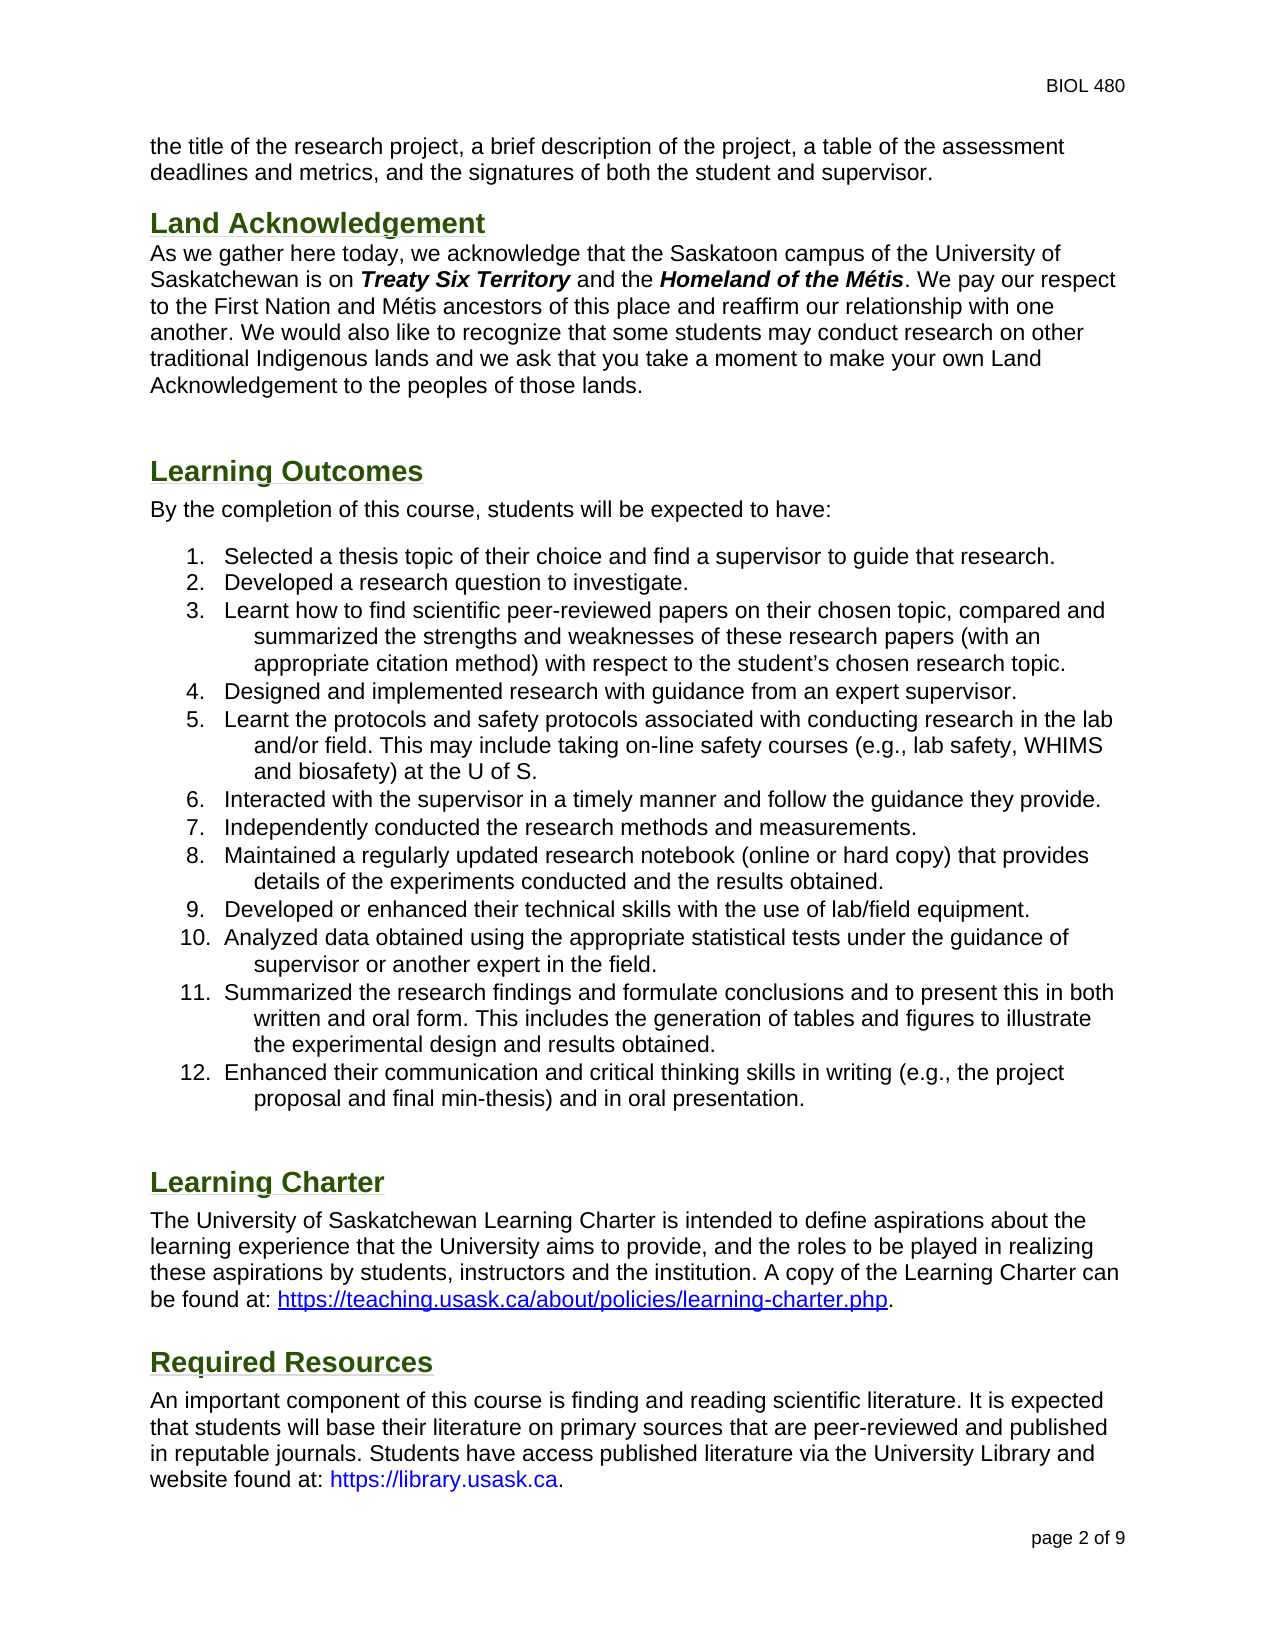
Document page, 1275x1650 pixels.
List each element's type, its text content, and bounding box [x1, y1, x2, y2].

list 1. Selected a thesis topic of their choice and find a supervisor to guide that research. [179, 543, 1129, 569]
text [150, 133, 1128, 186]
subtitle Learning Outcomes [150, 454, 1125, 487]
text An important component of this course is finding and reading scientific literature. It is expected that students will base their literature on primary sources that are peer-reviewed and published in reputable journals. Students have access published literature via the University Library and website found at: https://library.usask.ca. [150, 1387, 1125, 1493]
text 6. Interacted with the supervisor in a timely manner and follow the guidance they provide. [179, 786, 1125, 812]
text 10. Analyzed data obtained using the appropriate statistical tests under the guidance of supervisor or another expert in the field. [179, 924, 1125, 977]
text 12. Enhanced their communication and critical thinking skills in writing (e.g., the project proposal and final min-thesis) and in oral presentation. [179, 1059, 1125, 1112]
text 8. Maintained a regularly updated research notebook (online or hard copy) that provides details of the experiments conducted and the results obtained. [179, 842, 1125, 895]
text 9. Developed or enhanced their technical skills with the use of lab/field equipment. [179, 896, 1125, 923]
text 11. Summarized the research findings and formulate conclusions and to present this in both written and oral form. This includes the generation of tables and figures to illustrate the experimental design and results obtained. [179, 978, 1125, 1057]
text As we gather here today, we acknowledge that the Saskatoon campus of the University of Saskatchewan is on Treaty Six Territory and the Homeland of the Métis. We pay our respect to the First Nation and Métis ancestors of this place and reaffirm our relationship with one another. We would also like to recognize that some students may conduct research on other traditional Indigenous lands and we ask that you take a moment to make your own Land Acknowledgement to the peoples of those lands. [150, 240, 1125, 398]
text 3. Learnt how to find scientific peer-reviewed papers on their chosen topic, compared and summarized the strengths and weaknesses of these research papers (with an appropriate citation method) with respect to the student’s chosen research topic. [179, 597, 1125, 676]
text 5. Learnt the protocols and safety protocols associated with conducting research in the lab and/or field. This may include taking on-line safety courses (e.g., lab safety, WHIMS and biosafety) at the U of S. [179, 706, 1125, 784]
text 2. Developed a research question to investigate. [179, 569, 1125, 595]
subtitle Learning Charter [150, 1165, 1125, 1198]
text 4. Designed and implemented research with guidance from an expert supervisor. [179, 678, 1125, 704]
text 7. Independently conducted the research methods and measurements. [179, 814, 1125, 840]
subtitle Required Resources [150, 1345, 1125, 1379]
subtitle Land Acknowledgement [150, 206, 1125, 240]
text The University of Saskatchewan Learning Charter is intended to define aspirations about the learning experience that the University aims to provide, and the roles to be played in realizing these aspirations by students, instructors and the institution. A copy of the Learning Charter can be found at: https://teaching.usask.ca/about/policies/learning-charter.php. [150, 1207, 1125, 1312]
text By the completion of this course, students will be expected to have: [150, 496, 1125, 522]
